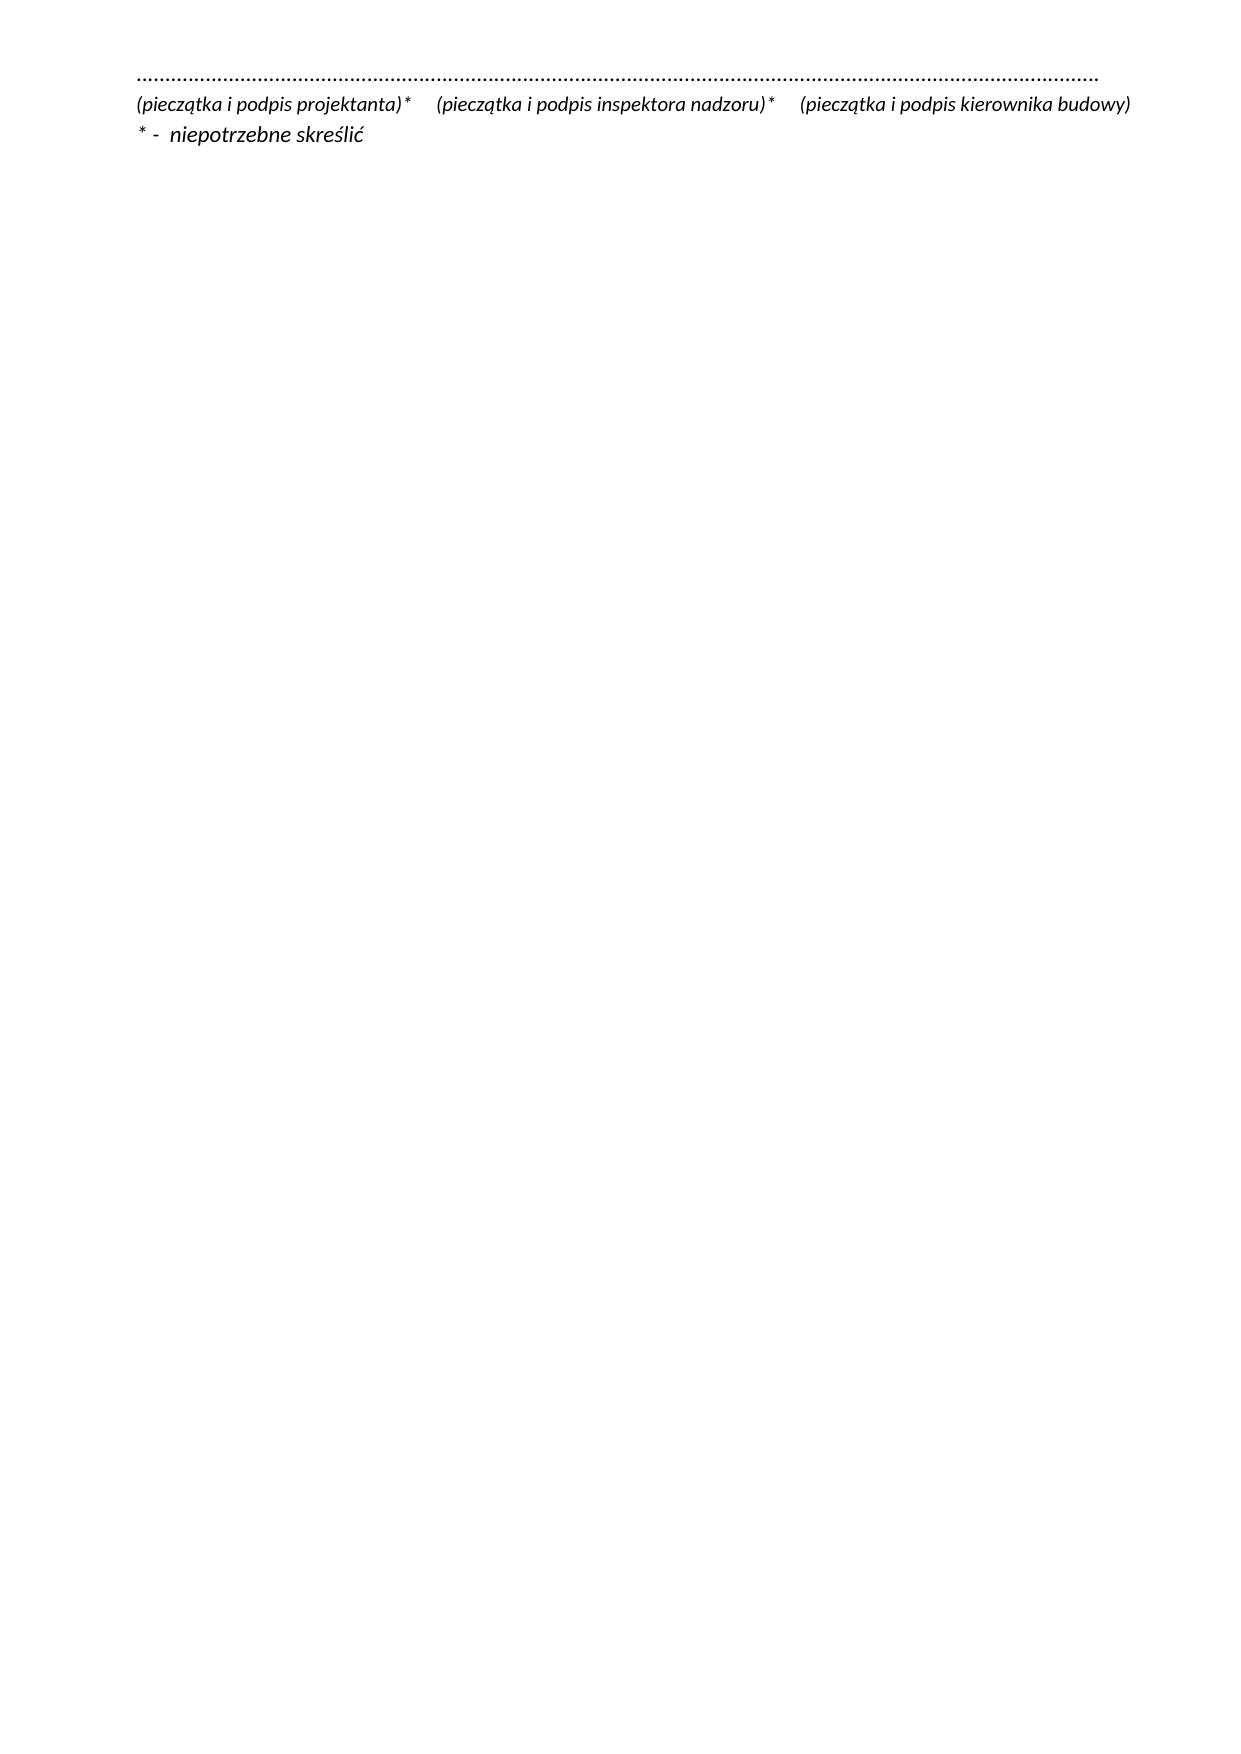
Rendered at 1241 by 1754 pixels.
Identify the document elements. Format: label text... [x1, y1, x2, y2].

text * - niepotrzebne skreślić [136, 120, 1104, 148]
text ....................................................................................................................................................................... [136, 59, 1104, 87]
text (pieczątka i podpis projektanta)* (pieczątka i podpis inspektora nadzoru)* (pieczątka i podpis kierownika budowy) [136, 91, 1140, 117]
